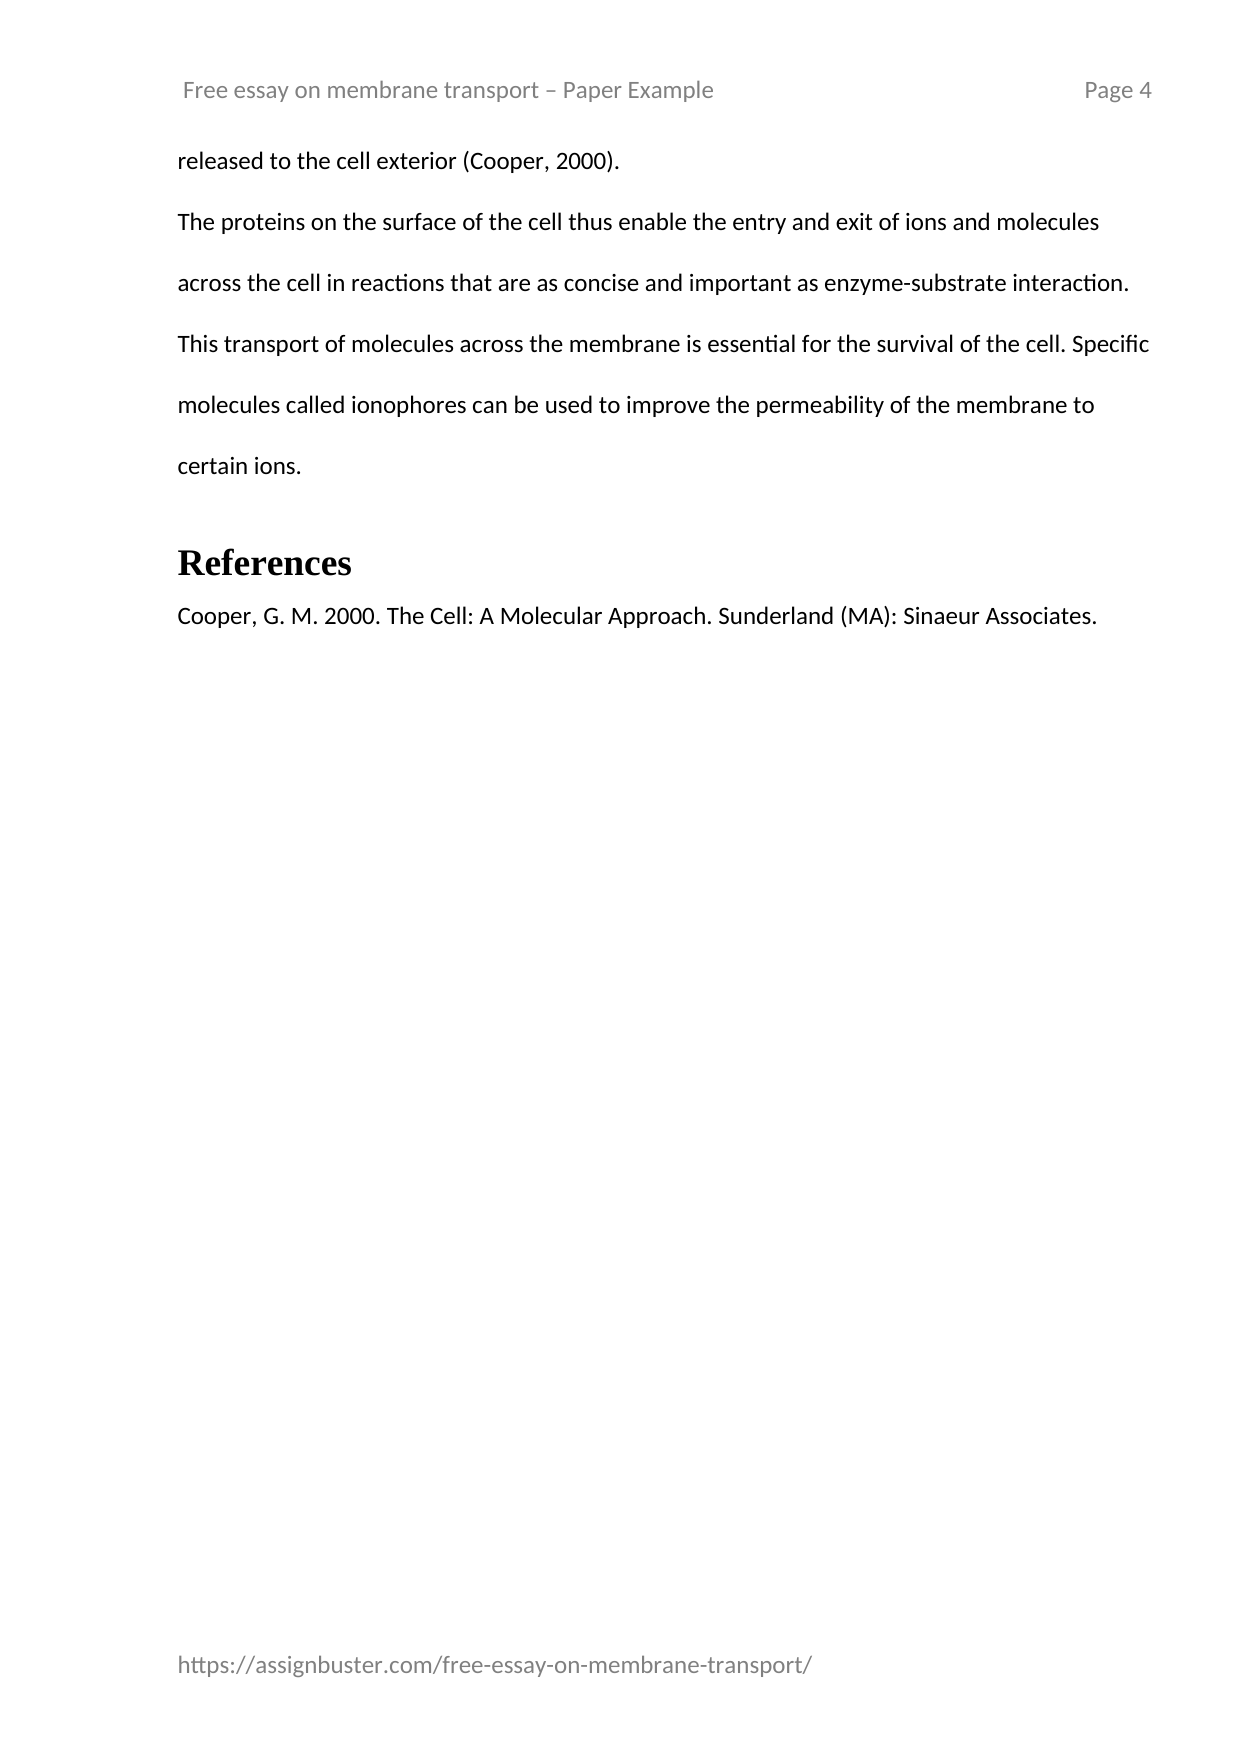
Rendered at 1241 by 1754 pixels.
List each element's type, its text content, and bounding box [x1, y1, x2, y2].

text Cooper, G. M. 2000. The Cell: A Molecular Approach. Sunderland (MA): Sinaeur Associates. [177, 600, 1152, 630]
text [177, 145, 1152, 481]
subtitle References [177, 541, 1152, 584]
